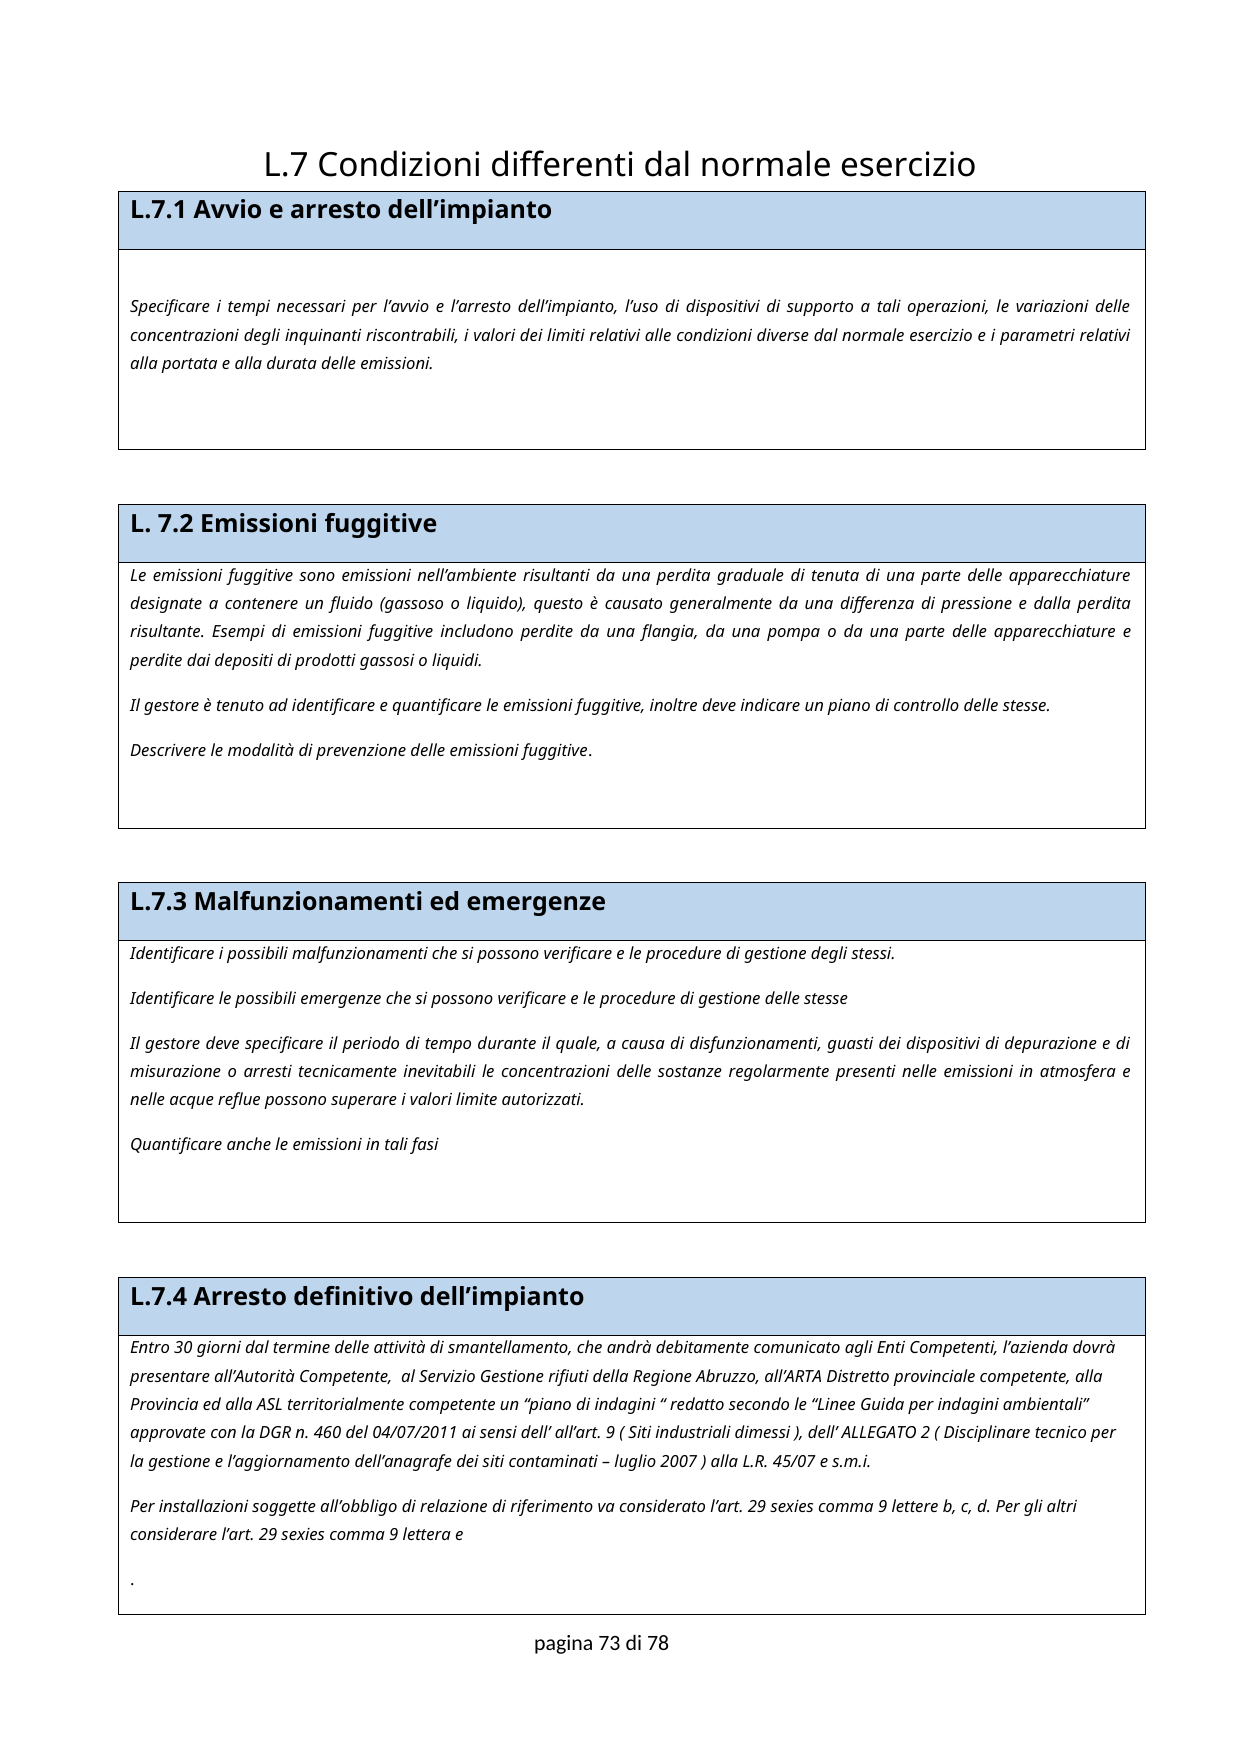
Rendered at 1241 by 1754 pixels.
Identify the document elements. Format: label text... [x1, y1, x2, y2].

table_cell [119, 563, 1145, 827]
subtitle L.7 Condizioni differenti dal normale esercizio [118, 141, 1122, 187]
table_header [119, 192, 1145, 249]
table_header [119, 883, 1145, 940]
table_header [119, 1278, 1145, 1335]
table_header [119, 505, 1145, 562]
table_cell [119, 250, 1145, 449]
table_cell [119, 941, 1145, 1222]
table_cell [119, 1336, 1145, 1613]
